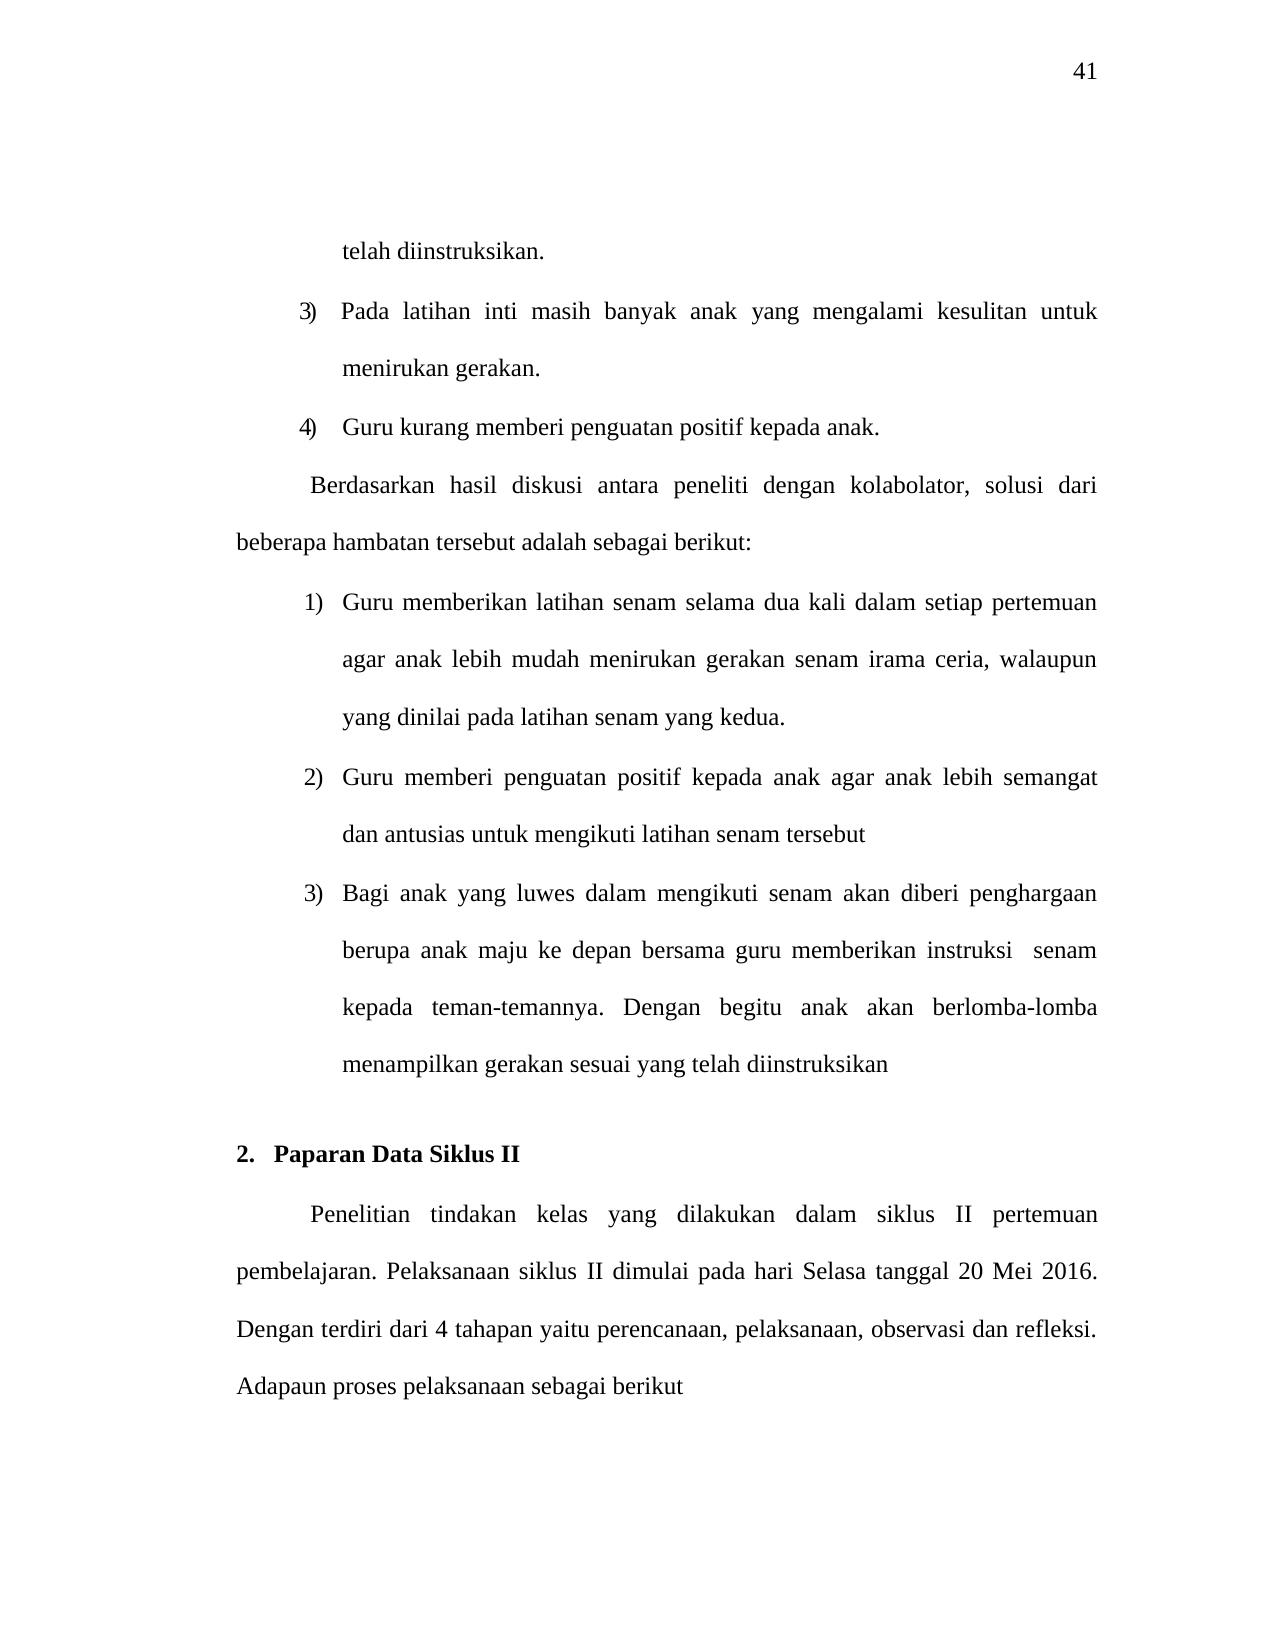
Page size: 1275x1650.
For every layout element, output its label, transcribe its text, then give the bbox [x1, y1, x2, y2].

text Berdasarkan hasil diskusi antara peneliti dengan kolabolator, solusi dari beberapa hambatan tersebut adalah sebagai berikut: [236, 470, 1098, 556]
list Pada latihan inti masih banyak anak yang mengalami kesulitan untuk menirukan gerakan. [299, 296, 1098, 381]
list Paparan Data Siklus II [236, 1139, 1098, 1168]
list Guru kurang memberi penguatan positif kepada anak. [299, 412, 1098, 441]
list Bagi anak yang luwes dalam mengikuti senam akan diberi penghargaan berupa anak maju ke depan bersama guru memberikan instruksi senam kepada teman-temannya. Dengan begitu anak akan berlomba-lomba menampilkan gerakan sesuai yang telah diinstruksikan [303, 878, 1098, 1077]
list Guru memberi penguatan positif kepada anak agar anak lebih semangat dan antusias untuk mengikuti latihan senam tersebut [303, 762, 1098, 847]
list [299, 236, 1098, 265]
text Penelitian tindakan kelas yang dilakukan dalam siklus II pertemuan pembelajaran. Pelaksanaan siklus II dimulai pada hari Selasa tanggal 20 Mei 2016. Dengan terdiri dari 4 tahapan yaitu perencanaan, pelaksanaan, observasi dan refleksi. Adapaun proses pelaksanaan sebagai berikut [236, 1199, 1098, 1400]
list Guru memberikan latihan senam selama dua kali dalam setiap pertemuan agar anak lebih mudah menirukan gerakan senam irama ceria, walaupun yang dinilai pada latihan senam yang kedua. [303, 587, 1098, 731]
